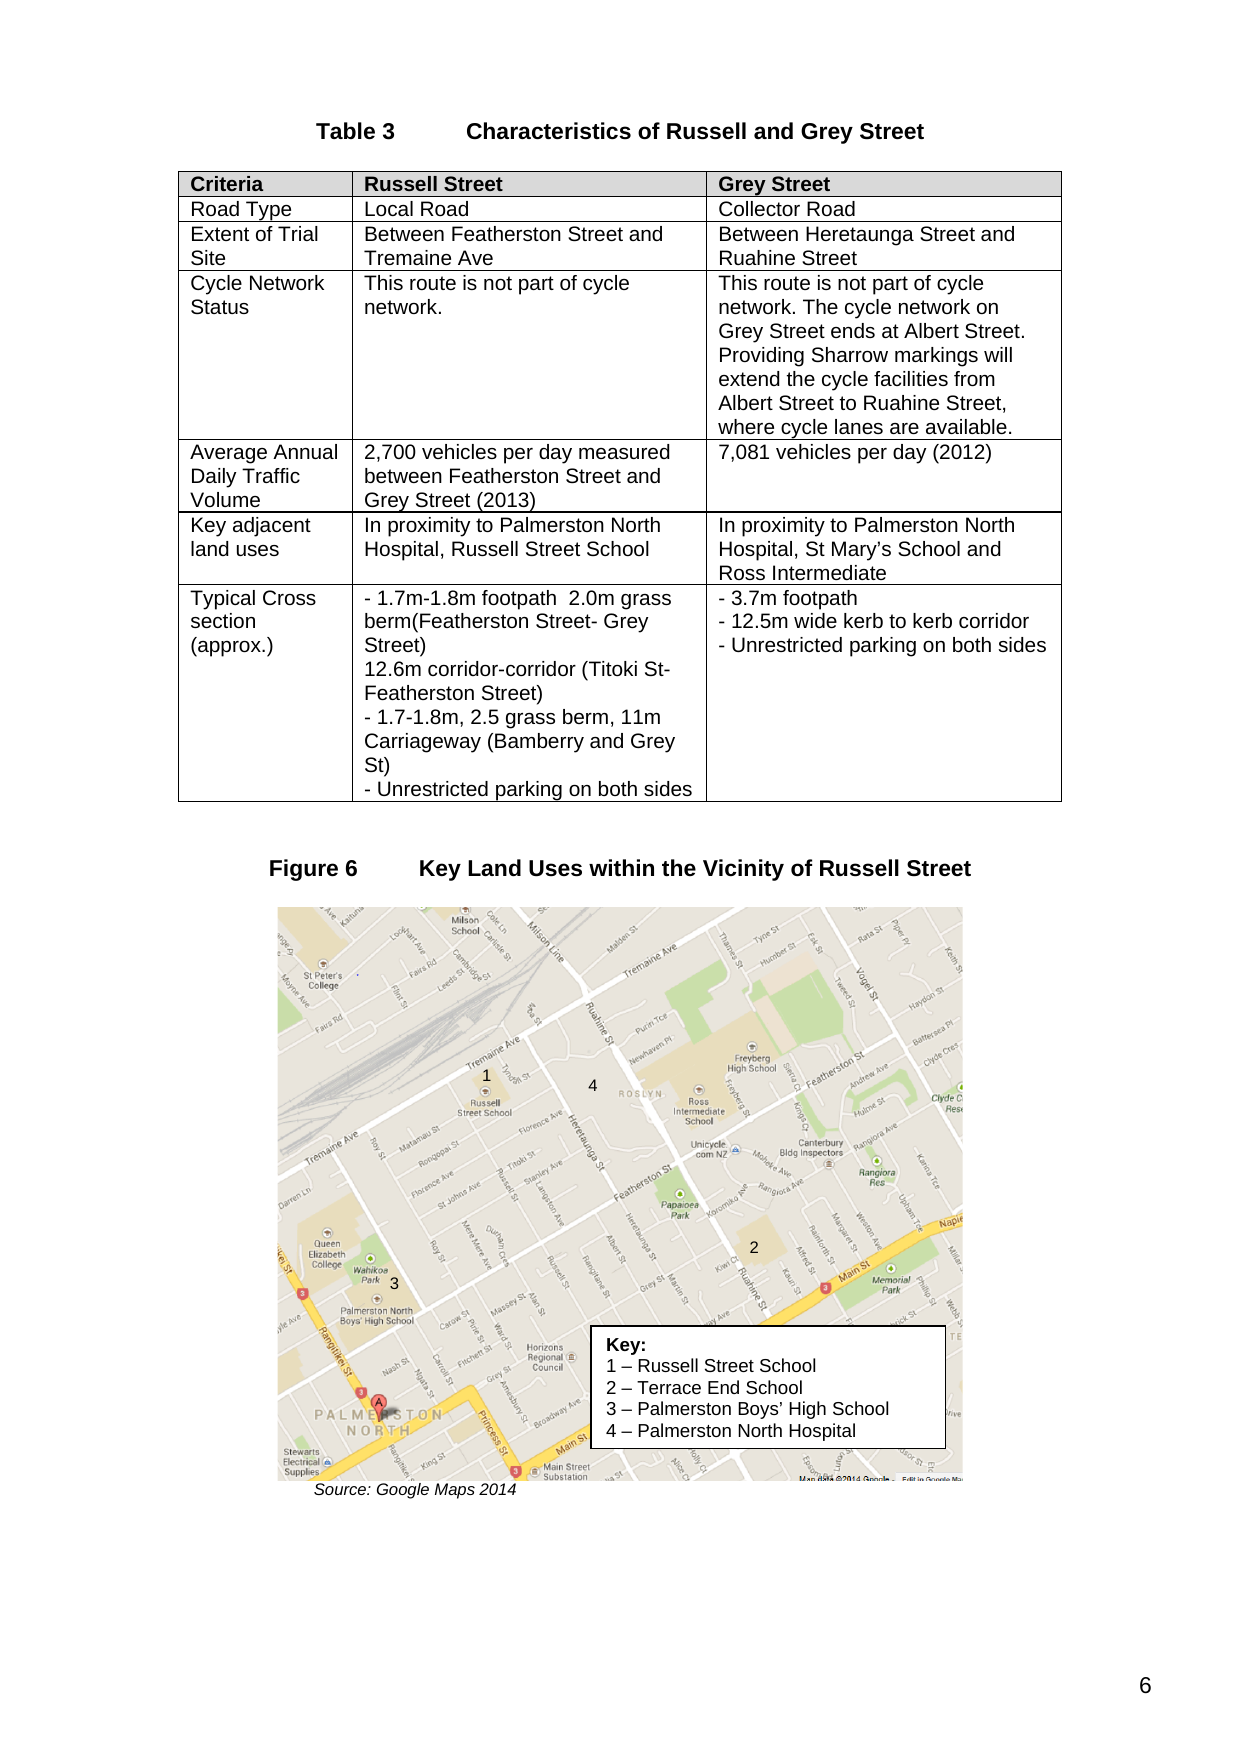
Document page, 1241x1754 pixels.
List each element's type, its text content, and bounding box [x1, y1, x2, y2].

table_header Criteria [179, 172, 352, 196]
table_cell Between Featherston Street and Tremaine Ave [353, 222, 706, 270]
table_cell Local Road [353, 197, 706, 221]
text Table 3 Characteristics of Russell and Grey Street [89, 118, 1152, 144]
table_cell Cycle Network Status [179, 271, 352, 438]
picture [277, 907, 963, 1481]
table_cell 7,081 vehicles per day (2012) [707, 440, 1061, 511]
table_cell - 3.7m footpath - 12.5m wide kerb to kerb corridor - Unrestricted parking on both sides [707, 585, 1061, 801]
table_header Grey Street [707, 172, 1061, 196]
table_cell 2,700 vehicles per day measured between Featherston Street and Grey Street (2013) [353, 440, 706, 511]
table_cell This route is not part of cycle network. [353, 271, 706, 438]
table_cell Average Annual Daily Traffic Volume [179, 440, 352, 511]
table_cell In proximity to Palmerston North Hospital, Russell Street School [353, 513, 706, 584]
table_cell Extent of Trial Site [179, 222, 352, 270]
table_cell Typical Cross section (approx.) [179, 585, 352, 801]
text Figure 6 Key Land Uses within the Vicinity of Russell Street [89, 855, 1152, 881]
table_header Russell Street [353, 172, 706, 196]
table_cell Key adjacent land uses [179, 513, 352, 584]
text Source: Google Maps 2014 [239, 1480, 1152, 1499]
table_cell Collector Road [707, 197, 1061, 221]
table_cell In proximity to Palmerston North Hospital, St Mary’s School and Ross Intermediate [707, 513, 1061, 584]
table_cell This route is not part of cycle network. The cycle network on Grey Street ends at Albert Street. Providing Sharrow markings will extend the cycle facilities from Albert Street to Ruahine Street, where cycle lanes are available. [707, 271, 1061, 438]
table_cell - 1.7m-1.8m footpath 2.0m grass berm(Featherston Street- Grey Street) 12.6m corridor-corridor (Titoki St- Featherston Street) - 1.7-1.8m, 2.5 grass berm, 11m Carriageway (Bamberry and Grey St) - Unrestricted parking on both sides [353, 585, 706, 801]
table_cell Road Type [179, 197, 352, 221]
table_cell Between Heretaunga Street and Ruahine Street [707, 222, 1061, 270]
